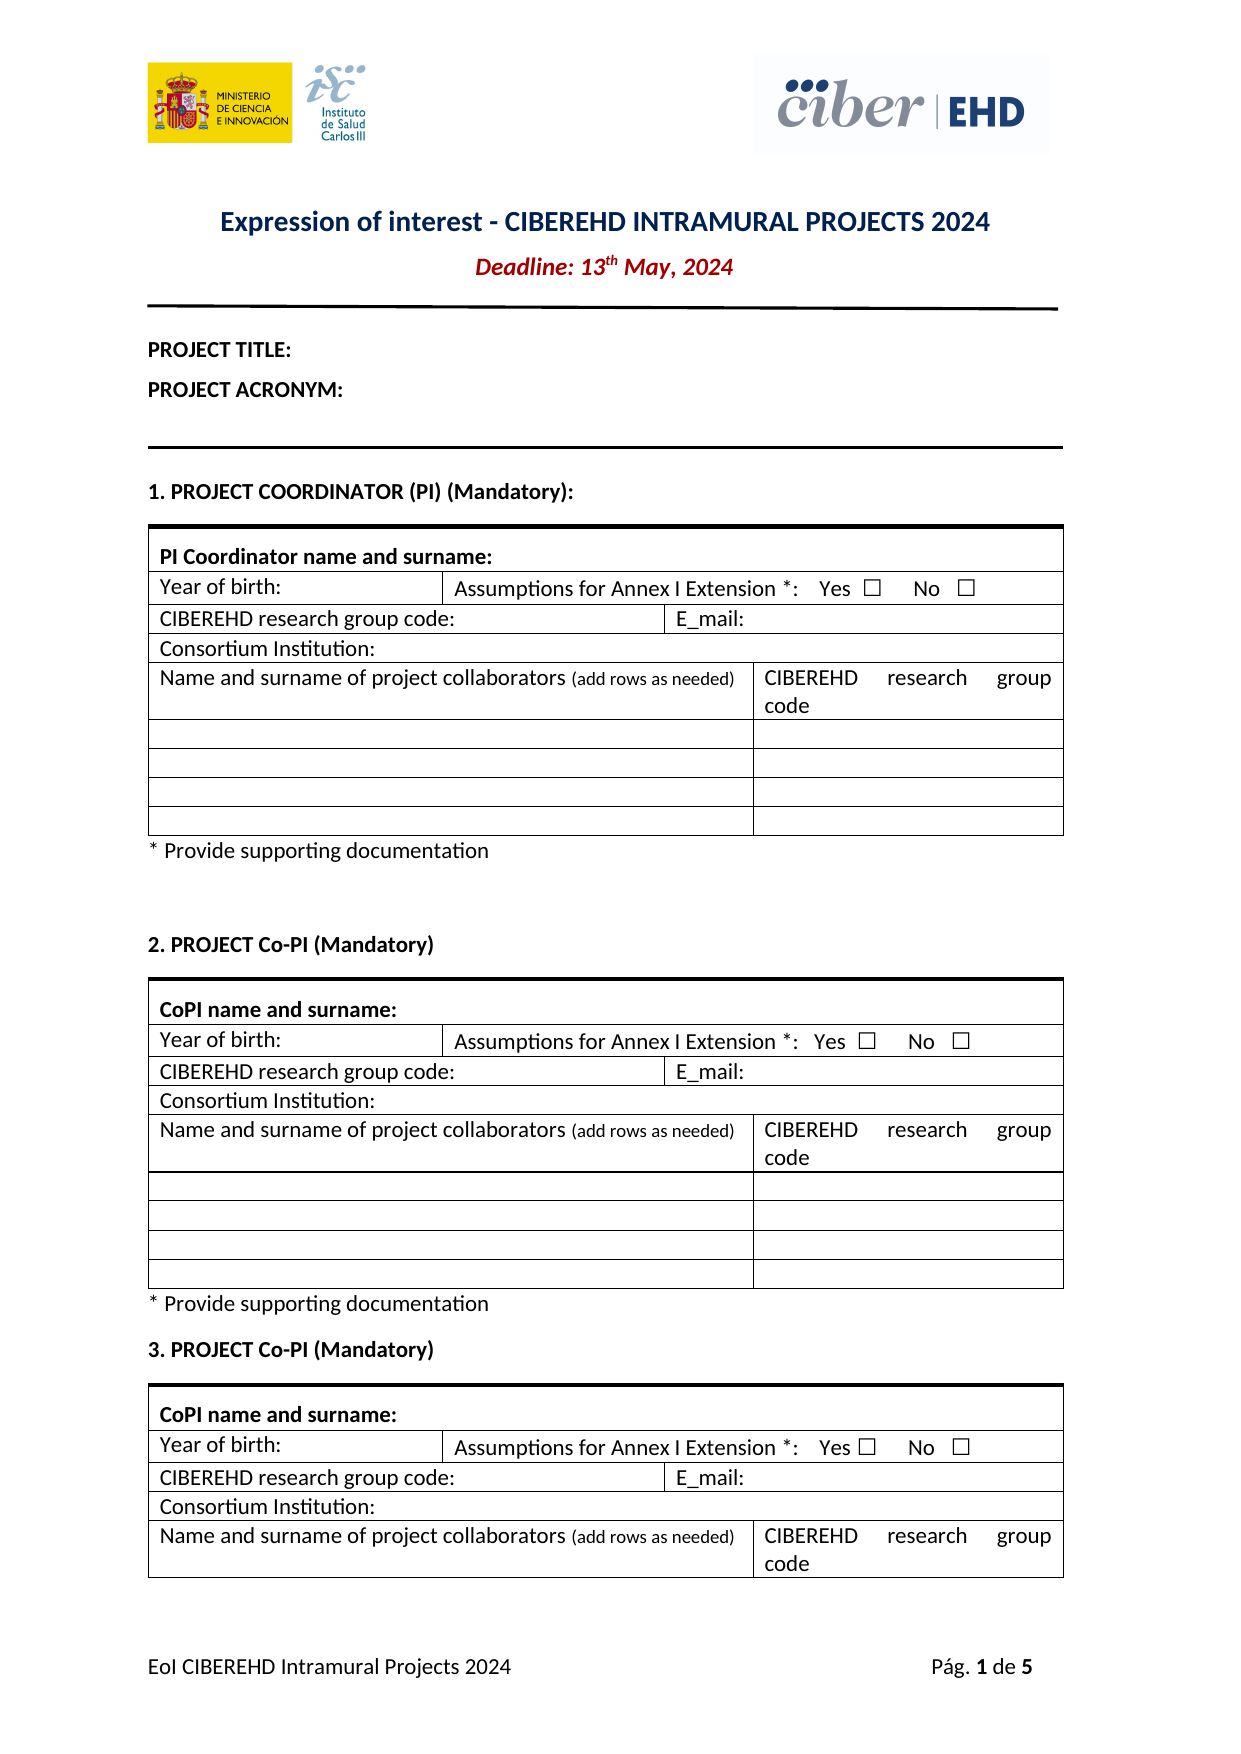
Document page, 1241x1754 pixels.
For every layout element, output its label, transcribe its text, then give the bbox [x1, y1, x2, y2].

table_cell CIBEREHD research group code [754, 663, 1063, 719]
table_cell [754, 807, 1063, 835]
picture [753, 54, 1049, 154]
table_cell Assumptions for Annex I Extension *: Yes No [443, 1025, 1063, 1056]
table_header CoPI name and surname: [149, 1387, 1063, 1429]
picture [147, 62, 375, 143]
list * Provide supporting documentation [148, 836, 1063, 864]
table_cell Year of birth: [149, 572, 442, 603]
table_cell CIBEREHD research group code: [149, 605, 664, 633]
table_cell [754, 1260, 1063, 1288]
table_cell CIBEREHD research group code [754, 1115, 1063, 1171]
table_cell CIBEREHD research group code: [149, 1463, 664, 1491]
table_cell [754, 1173, 1063, 1200]
table_cell [754, 778, 1063, 806]
text Expression of interest - CIBEREHD INTRAMURAL PROJECTS 2024 [148, 203, 1063, 239]
table_cell Assumptions for Annex I Extension *: Yes No [443, 572, 1063, 603]
table_cell [754, 720, 1063, 748]
text * Provide supporting documentation [148, 1289, 1063, 1317]
table_cell [149, 1231, 753, 1258]
table_cell Consortium Institution: [149, 1492, 1063, 1520]
text 1. PROJECT COORDINATOR (PI) (Mandatory): [148, 477, 1063, 505]
text 2. PROJECT Co-PI (Mandatory) [148, 930, 1063, 958]
table_cell Name and surname of project collaborators (add rows as needed) [149, 663, 753, 719]
table_cell Year of birth: [149, 1025, 442, 1056]
table_cell [149, 720, 753, 748]
table_header PI Coordinator name and surname: [149, 529, 1063, 571]
table_cell Year of birth: [149, 1431, 442, 1462]
table_cell [149, 778, 753, 806]
table_cell E_mail: [665, 605, 1063, 633]
table_cell [149, 749, 753, 777]
table_cell [149, 1260, 753, 1288]
table_cell [754, 1201, 1063, 1229]
table_cell [149, 1201, 753, 1229]
table_cell CIBEREHD research group code: [149, 1057, 664, 1085]
table_cell [754, 1231, 1063, 1258]
table_cell [754, 749, 1063, 777]
table_cell E_mail: [665, 1057, 1063, 1085]
table_cell CIBEREHD research group code [754, 1521, 1063, 1577]
table_cell Name and surname of project collaborators (add rows as needed) [149, 1115, 753, 1171]
table_cell Name and surname of project collaborators (add rows as needed) [149, 1521, 753, 1577]
table_cell Assumptions for Annex I Extension *: Yes No [443, 1431, 1063, 1462]
table_cell [149, 807, 753, 835]
table_cell [149, 1173, 753, 1200]
table_cell E_mail: [665, 1463, 1063, 1491]
text PROJECT TITLE: [148, 335, 1063, 363]
table_cell Consortium Institution: [149, 1086, 1063, 1114]
text Deadline: 13th May, 2024 [148, 251, 1063, 282]
text PROJECT ACRONYM: [148, 375, 1063, 403]
text 3. PROJECT Co-PI (Mandatory) [148, 1336, 1063, 1363]
table_cell Consortium Institution: [149, 634, 1063, 662]
table_header CoPI name and surname: [149, 981, 1063, 1024]
